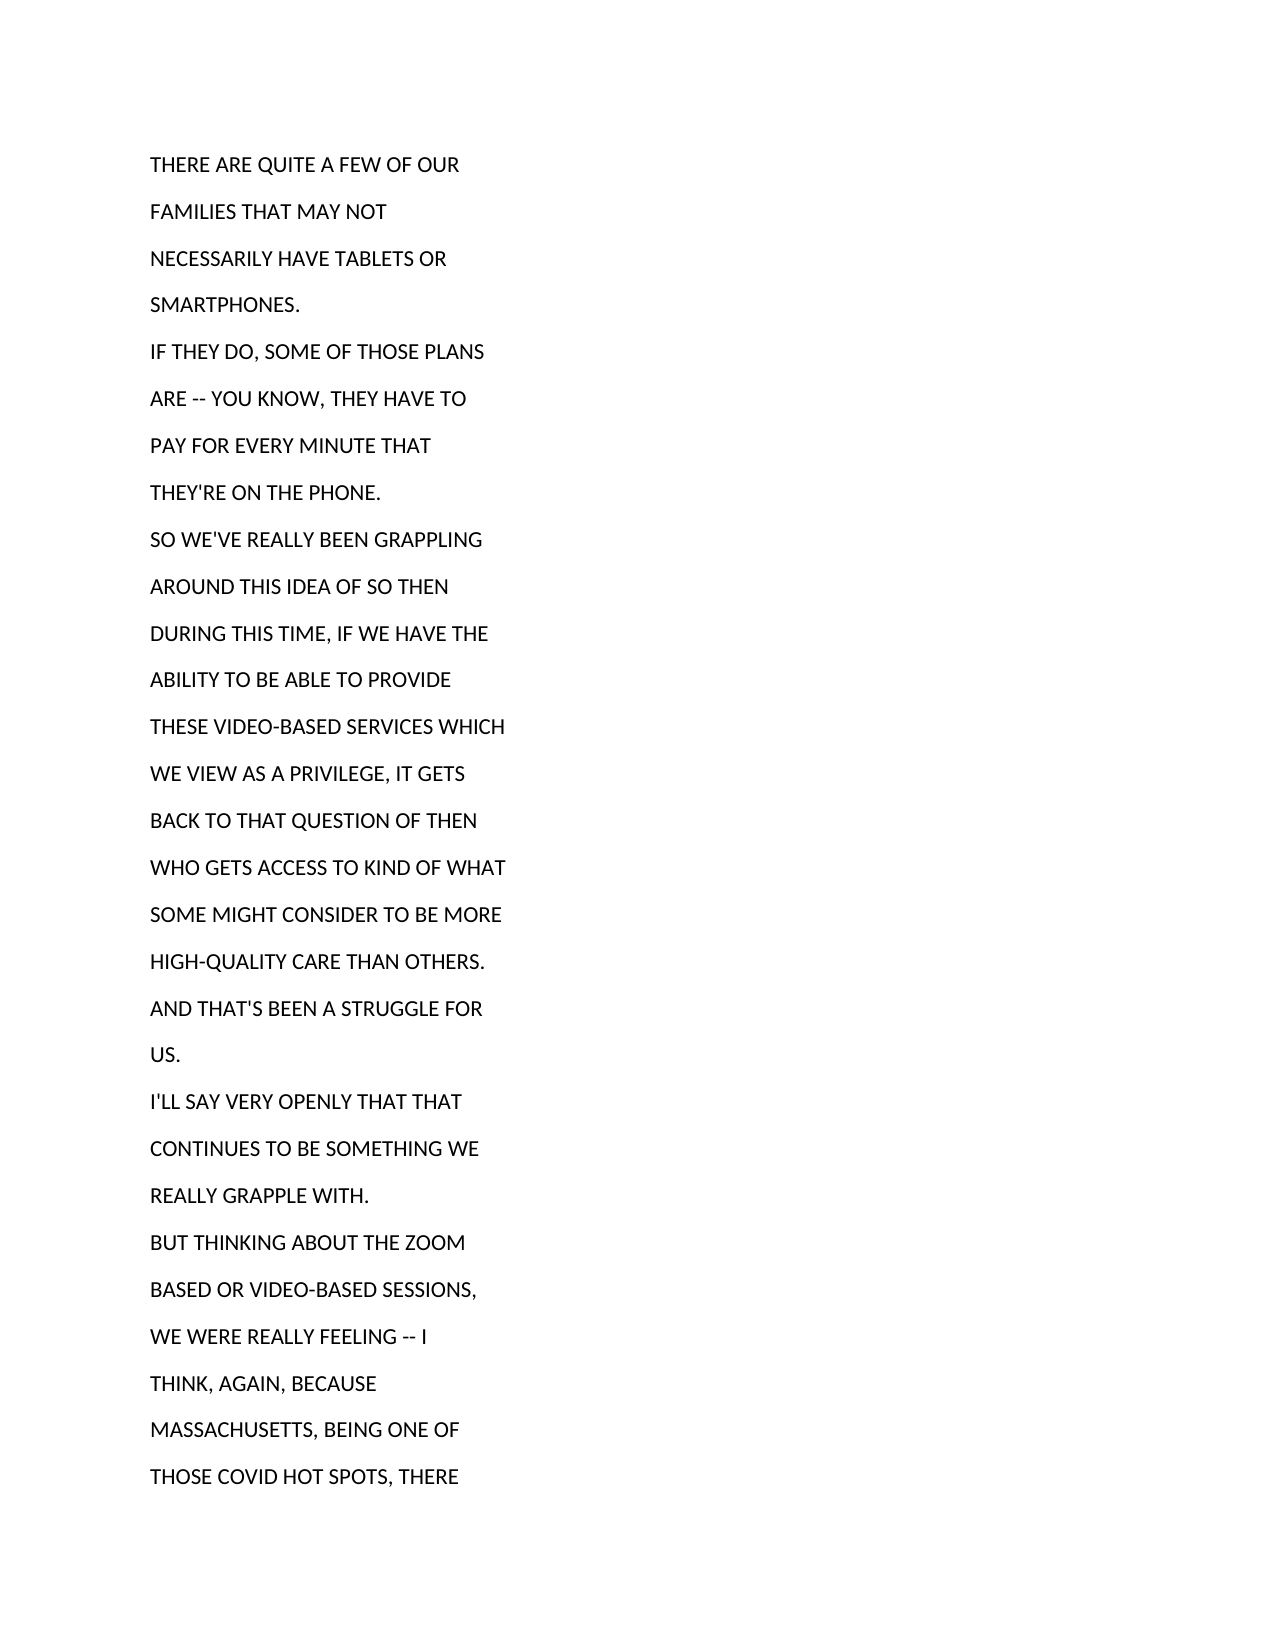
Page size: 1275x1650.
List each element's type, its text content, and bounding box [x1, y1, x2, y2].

text WE VIEW AS A PRIVILEGE, IT GETS [150, 759, 1125, 787]
text CONTINUES TO BE SOMETHING WE [150, 1134, 1125, 1162]
text SOME MIGHT CONSIDER TO BE MORE [150, 900, 1125, 928]
text THEY'RE ON THE PHONE. [150, 478, 1125, 506]
text ARE -- YOU KNOW, THEY HAVE TO [150, 384, 1125, 412]
text AROUND THIS IDEA OF SO THEN [150, 572, 1125, 600]
text BUT THINKING ABOUT THE ZOOM [150, 1228, 1125, 1256]
text THERE ARE QUITE A FEW OF OUR [150, 150, 1125, 178]
text IF THEY DO, SOME OF THOSE PLANS [150, 337, 1125, 366]
text DURING THIS TIME, IF WE HAVE THE [150, 619, 1125, 647]
text THINK, AGAIN, BECAUSE [150, 1369, 1125, 1397]
text NECESSARILY HAVE TABLETS OR [150, 244, 1125, 272]
text PAY FOR EVERY MINUTE THAT [150, 431, 1125, 459]
text MASSACHUSETTS, BEING ONE OF [150, 1416, 1125, 1444]
text I'LL SAY VERY OPENLY THAT THAT [150, 1087, 1125, 1116]
text HIGH-QUALITY CARE THAN OTHERS. [150, 947, 1125, 975]
text WHO GETS ACCESS TO KIND OF WHAT [150, 853, 1125, 881]
text SO WE'VE REALLY BEEN GRAPPLING [150, 525, 1125, 553]
text WE WERE REALLY FEELING -- I [150, 1322, 1125, 1350]
text AND THAT'S BEEN A STRUGGLE FOR [150, 994, 1125, 1022]
text US. [150, 1041, 1125, 1069]
text THOSE COVID HOT SPOTS, THERE [150, 1462, 1125, 1491]
text THESE VIDEO-BASED SERVICES WHICH [150, 712, 1125, 741]
text ABILITY TO BE ABLE TO PROVIDE [150, 666, 1125, 694]
text FAMILIES THAT MAY NOT [150, 197, 1125, 225]
text BACK TO THAT QUESTION OF THEN [150, 806, 1125, 834]
text REALLY GRAPPLE WITH. [150, 1181, 1125, 1209]
text BASED OR VIDEO-BASED SESSIONS, [150, 1275, 1125, 1303]
text SMARTPHONES. [150, 291, 1125, 319]
